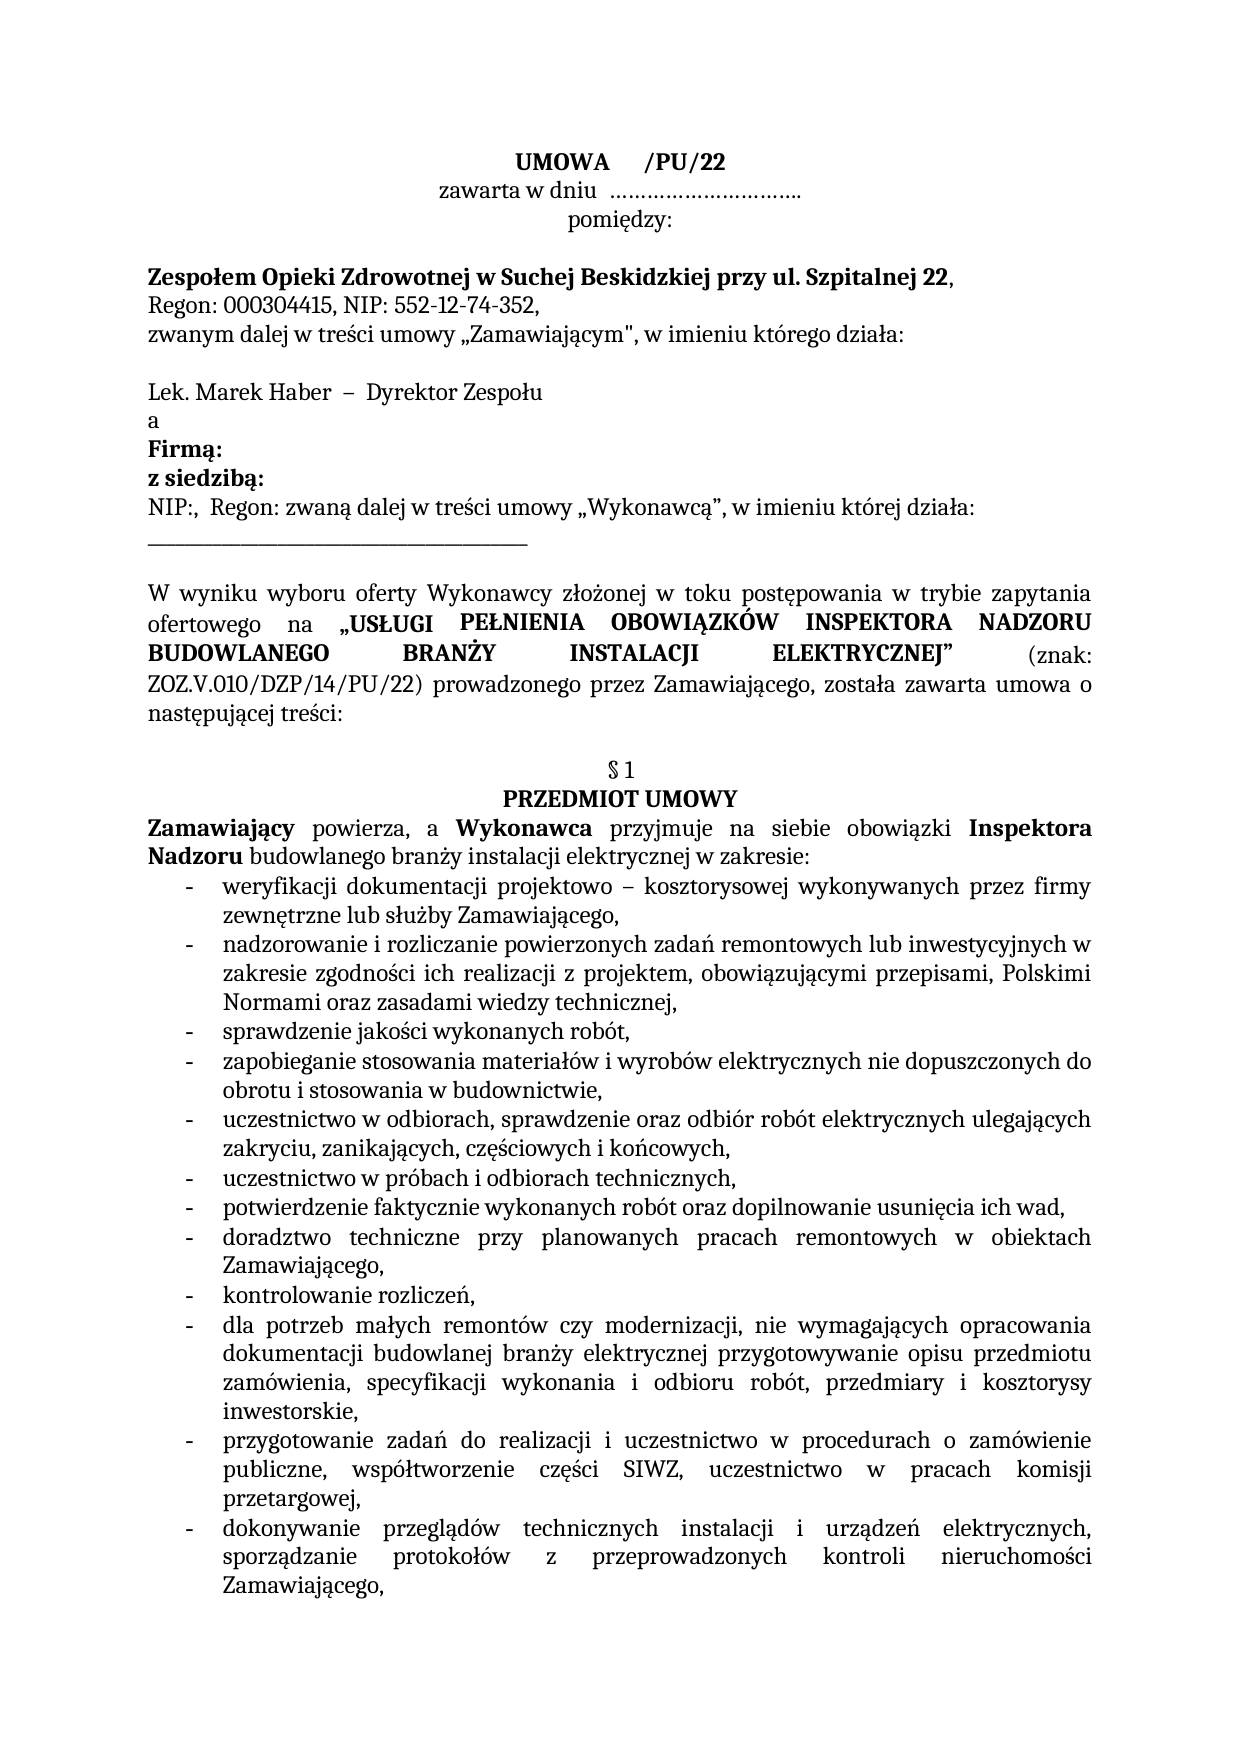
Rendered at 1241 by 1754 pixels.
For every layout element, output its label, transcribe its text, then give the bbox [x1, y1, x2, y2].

list doradztwo techniczne przy planowanych pracach remontowych w obiektach Zamawiającego, [185, 1222, 1093, 1280]
text zawarta w dniu …………………………. [148, 176, 1093, 205]
list dokonywanie przeglądów technicznych instalacji i urządzeń elektrycznych, sporządzanie protokołów z przeprowadzonych kontroli nieruchomości Zamawiającego, [185, 1513, 1093, 1600]
text Lek. Marek Haber – Dyrektor Zespołu [148, 378, 1093, 406]
text Firmą: [148, 435, 1093, 464]
text W wyniku wyboru oferty Wykonawcy złożonej w toku postępowania w trybie zapytania ofertowego na „USŁUGI PEŁNIENIA OBOWIĄZKÓW INSPEKTORA NADZORU BUDOWLANEGO BRANŻY INSTALACJI ELEKTRYCZNEJ” (znak: ZOZ.V.010/DZP/14/PU/22) prowadzonego przez Zamawiającego, została zawarta umowa o następującej treści: [148, 579, 1093, 727]
list kontrolowanie rozliczeń, [185, 1280, 1093, 1310]
text _________________________________________ [148, 521, 1093, 550]
list nadzorowanie i rozliczanie powierzonych zadań remontowych lub inwestycyjnych w zakresie zgodności ich realizacji z projektem, obowiązującymi przepisami, Polskimi Normami oraz zasadami wiedzy technicznej, [185, 929, 1093, 1016]
text Regon: 000304415, NIP: 552-12-74-352, [148, 291, 1093, 320]
list potwierdzenie faktycznie wykonanych robót oraz dopilnowanie usunięcia ich wad, [185, 1192, 1093, 1222]
list zapobieganie stosowania materiałów i wyrobów elektrycznych nie dopuszczonych do obrotu i stosowania w budownictwie, [185, 1046, 1093, 1104]
text Zamawiający powierza, a Wykonawca przyjmuje na siebie obowiązki Inspektora Nadzoru budowlanego branży instalacji elektrycznej w zakresie: [148, 813, 1093, 871]
list weryfikacji dokumentacji projektowo – kosztorysowej wykonywanych przez firmy zewnętrzne lub służby Zamawiającego, [185, 871, 1093, 929]
list dla potrzeb małych remontów czy modernizacji, nie wymagających opracowania dokumentacji budowlanej branży elektrycznej przygotowywanie opisu przedmiotu zamówienia, specyfikacji wykonania i odbioru robót, przedmiary i kosztorysy inwestorskie, [185, 1310, 1093, 1426]
text PRZEDMIOT UMOWY [148, 785, 1093, 813]
text a [148, 406, 1093, 435]
subtitle UMOWA /PU/22 [148, 148, 1093, 176]
text pomiędzy: [148, 205, 1093, 234]
text NIP:, Regon: zwaną dalej w treści umowy „Wykonawcą”, w imieniu której działa: [148, 493, 1093, 521]
list przygotowanie zadań do realizacji i uczestnictwo w procedurach o zamówienie publiczne, współtworzenie części SIWZ, uczestnictwo w pracach komisji przetargowej, [185, 1426, 1093, 1513]
text Zespołem Opieki Zdrowotnej w Suchej Beskidzkiej przy ul. Szpitalnej 22, [148, 263, 1093, 291]
text § 1 [148, 756, 1093, 785]
text zwanym dalej w treści umowy „Zamawiającym", w imieniu którego działa: [148, 320, 1093, 349]
list uczestnictwo w odbiorach, sprawdzenie oraz odbiór robót elektrycznych ulegających zakryciu, zanikających, częściowych i końcowych, [185, 1104, 1093, 1163]
list sprawdzenie jakości wykonanych robót, [185, 1016, 1093, 1046]
list uczestnictwo w próbach i odbiorach technicznych, [185, 1163, 1093, 1192]
text z siedzibą: [148, 464, 1093, 493]
